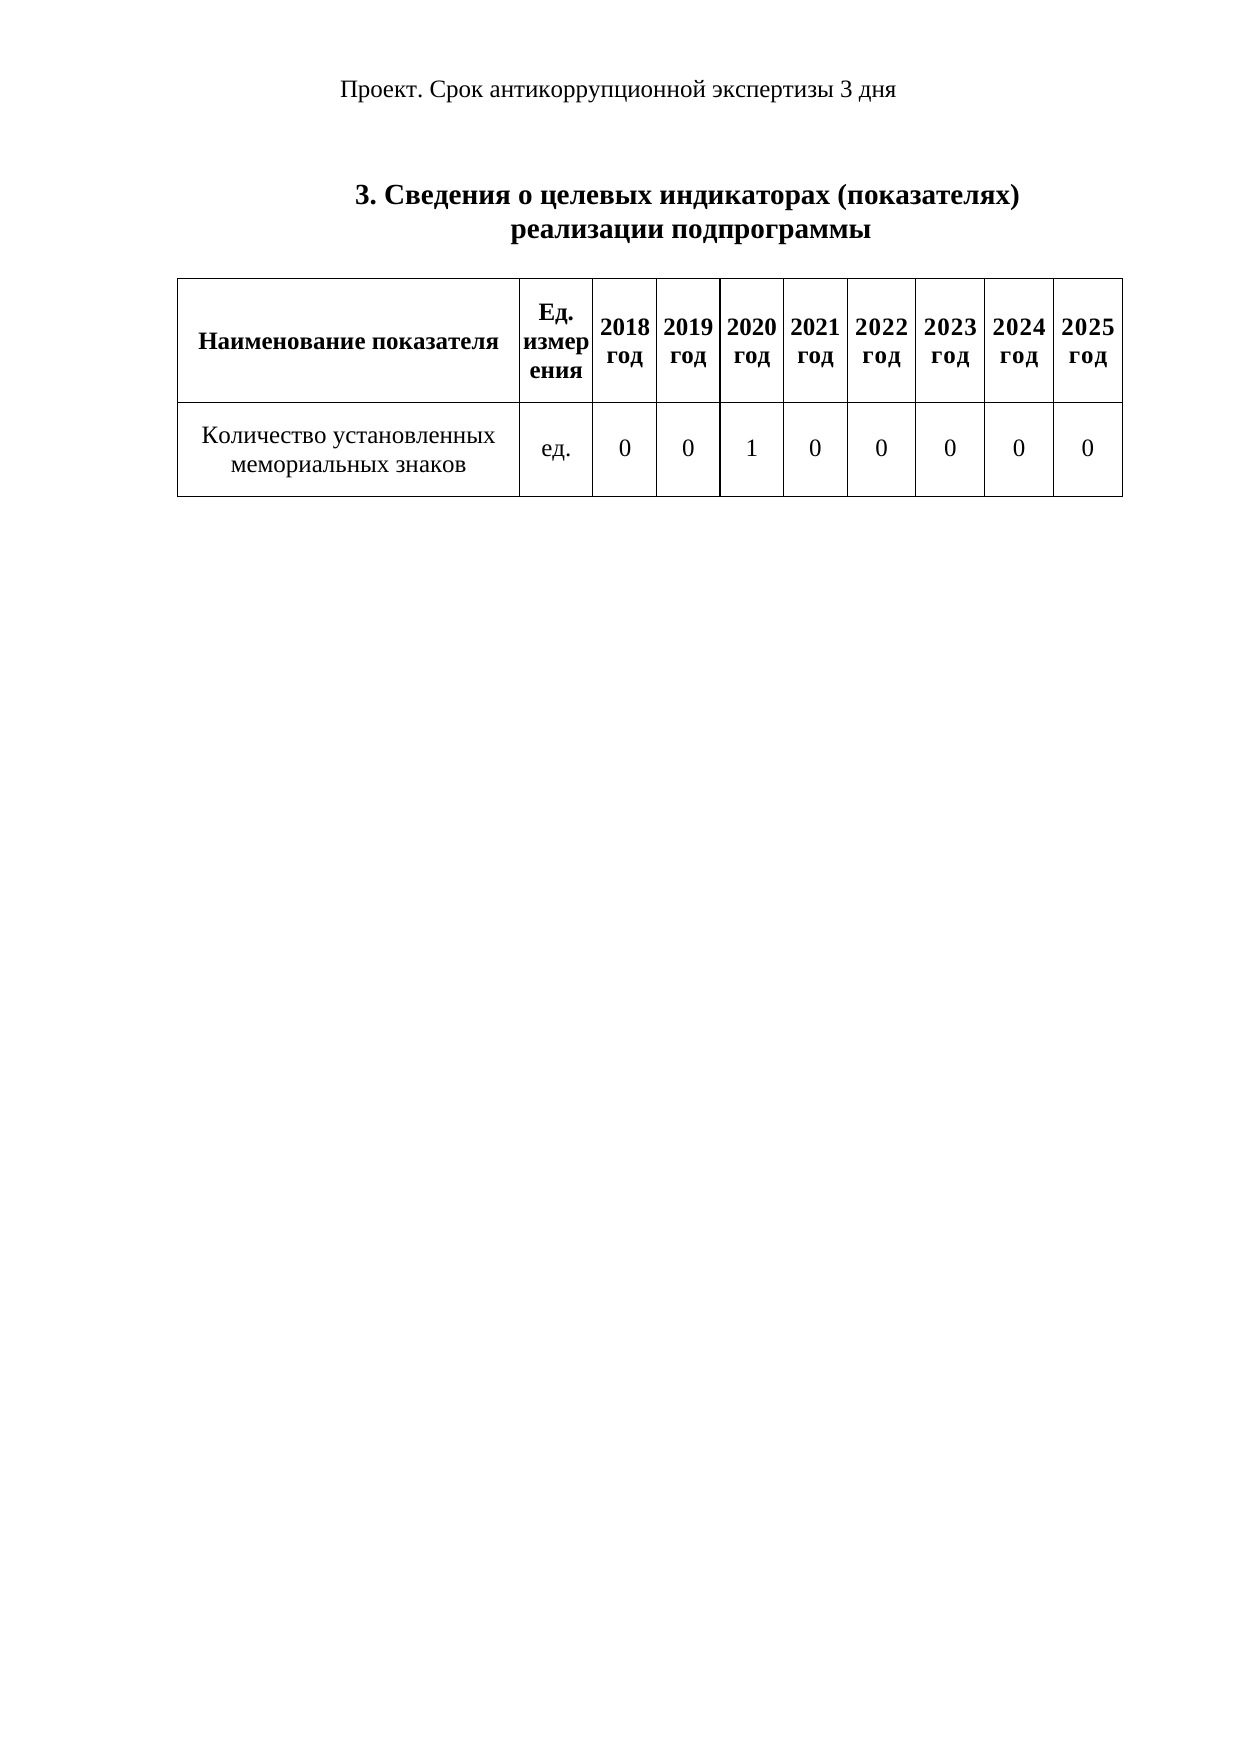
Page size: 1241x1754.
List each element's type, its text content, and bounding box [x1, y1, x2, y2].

table_header 2020 год [721, 279, 783, 402]
table_header 2018 год [593, 279, 656, 402]
table_cell 0 [916, 403, 984, 496]
table_cell ед. [520, 403, 592, 496]
table_header Наименование показателя [178, 279, 519, 402]
text 3. Сведения о целевых индикаторах (показателях) реализации подпрограммы [260, 177, 1122, 244]
table_cell 0 [657, 403, 719, 496]
table_header 2022 год [848, 279, 915, 402]
table_cell 0 [1054, 403, 1122, 496]
table_header Ед. измерения [520, 279, 592, 402]
table_cell 1 [721, 403, 783, 496]
table_cell 0 [985, 403, 1053, 496]
table_header 2024 год [985, 279, 1053, 402]
table_cell 0 [784, 403, 847, 496]
table_cell Количество установленных мемориальных знаков [178, 403, 519, 496]
table_header 2023 год [916, 279, 984, 402]
table_header 2025 год [1054, 279, 1122, 402]
table_cell 0 [593, 403, 656, 496]
table_cell 0 [848, 403, 915, 496]
table_header 2021 год [784, 279, 847, 402]
table_header 2019 год [657, 279, 719, 402]
